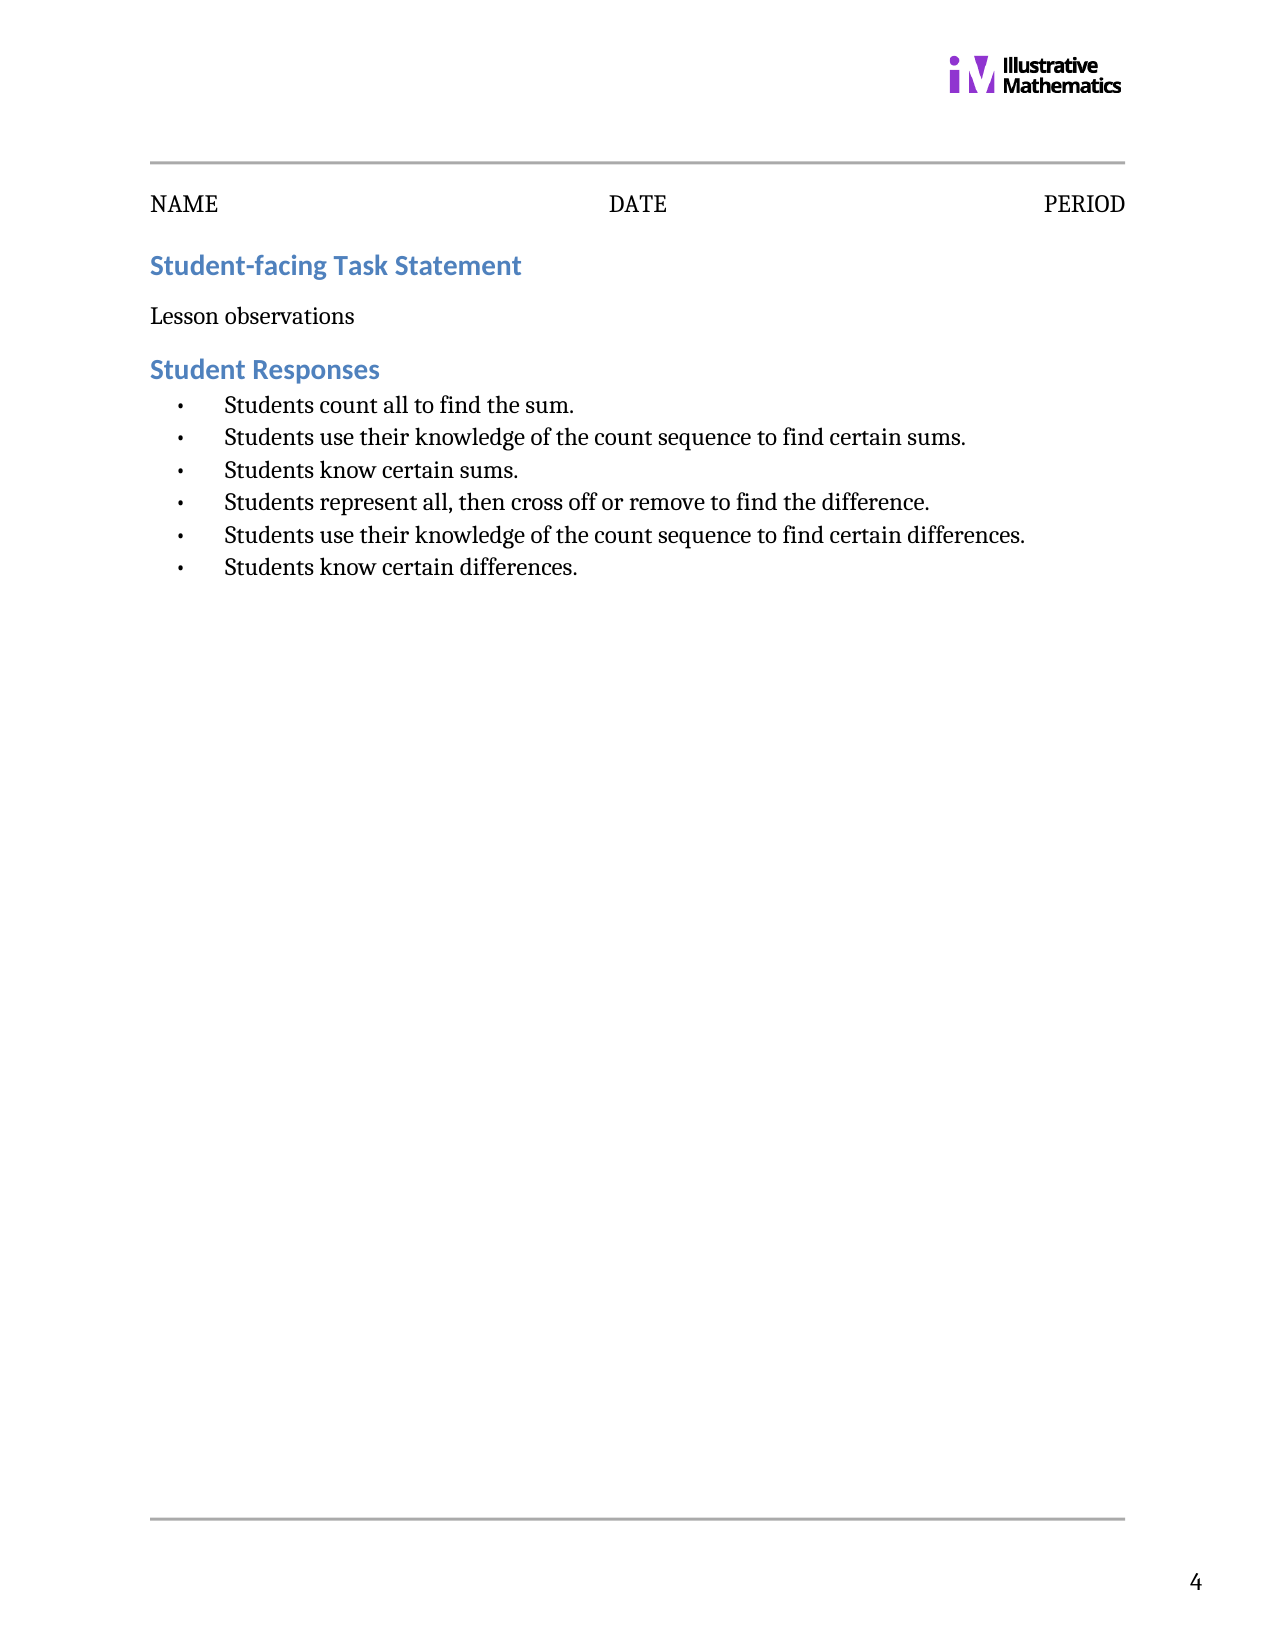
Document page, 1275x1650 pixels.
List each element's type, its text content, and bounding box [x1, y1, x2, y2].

list Students represent all, then cross off or remove to find the difference. [175, 488, 1125, 517]
text Lesson observations [150, 302, 1125, 331]
list Students know certain sums. [175, 456, 1125, 484]
list Students use their knowledge of the count sequence to find certain differences. [175, 521, 1125, 549]
subtitle Student Responses [150, 351, 1125, 387]
list Students use their knowledge of the count sequence to find certain sums. [175, 423, 1125, 452]
list Students know certain differences. [175, 553, 1125, 582]
picture [949, 55, 1121, 93]
subtitle Student-facing Task Statement [150, 247, 1125, 283]
list Students count all to find the sum. [175, 391, 1125, 419]
